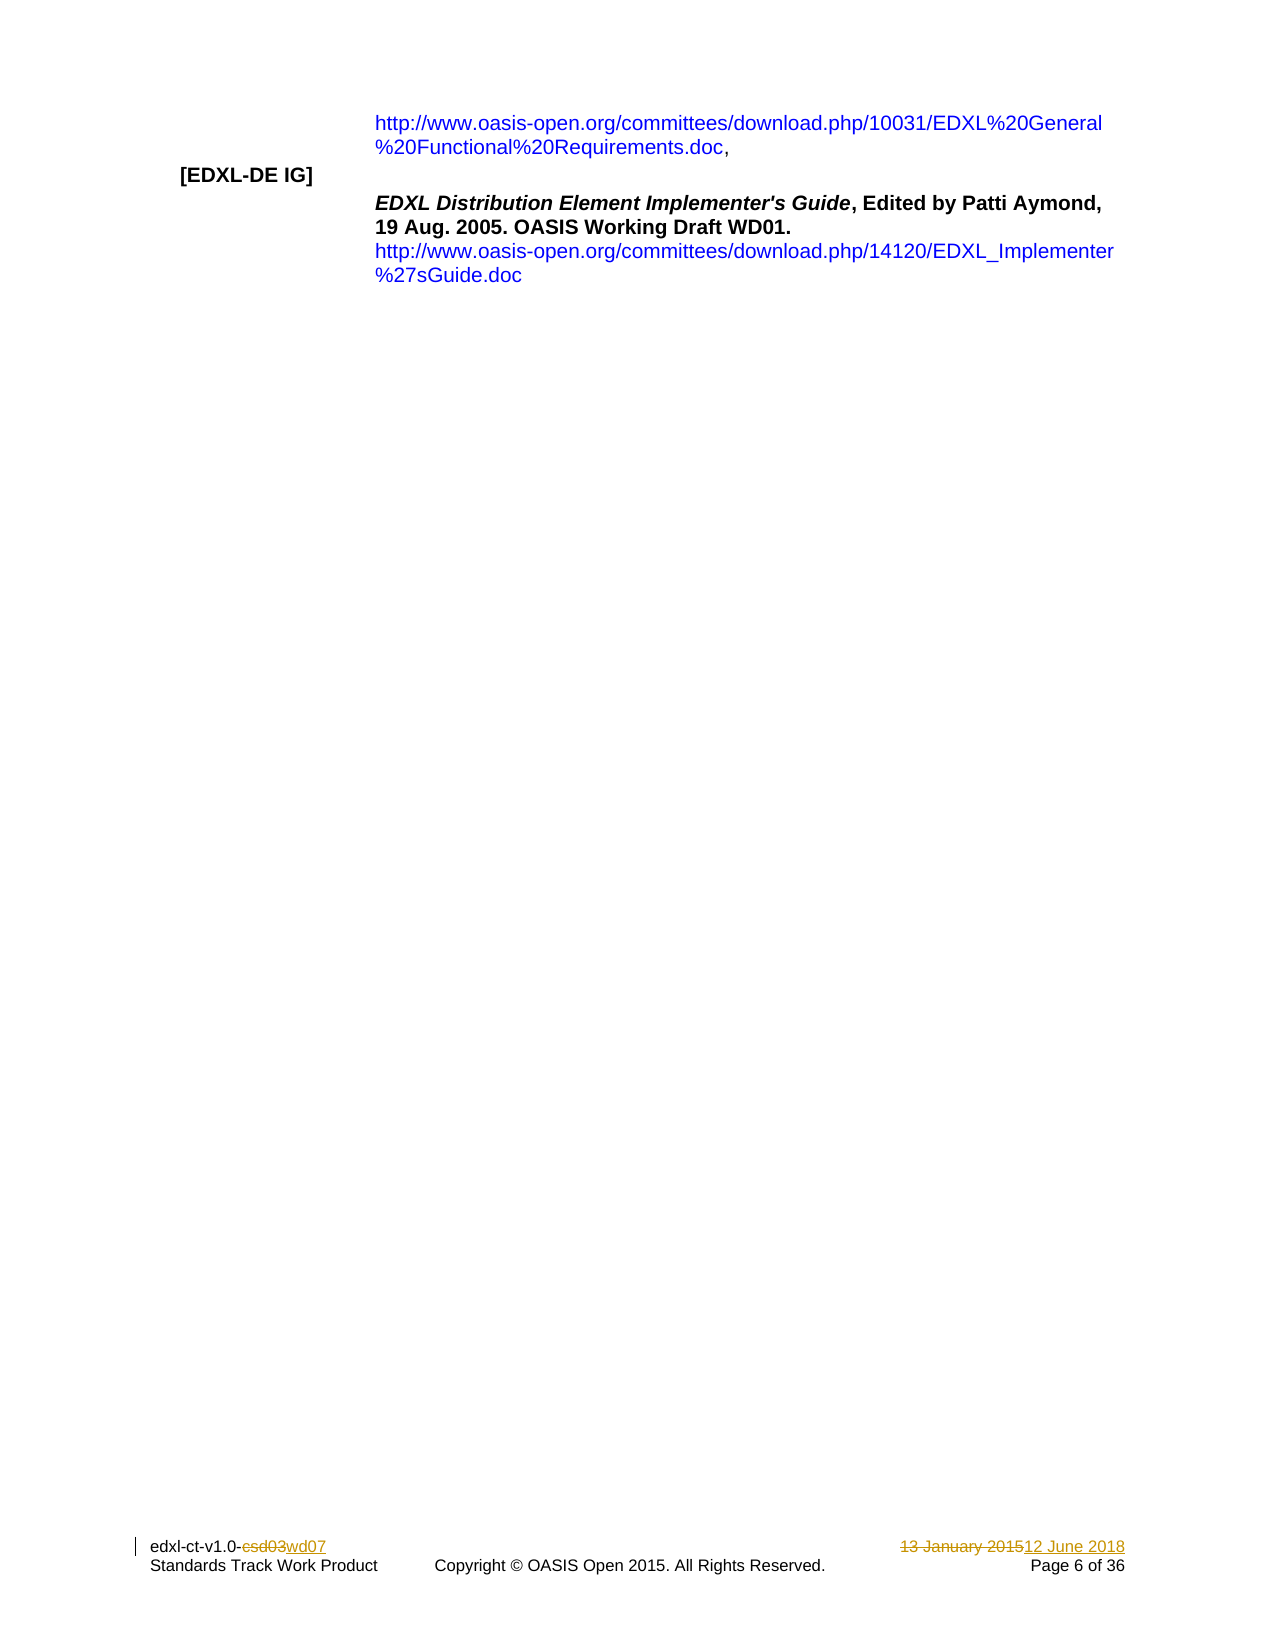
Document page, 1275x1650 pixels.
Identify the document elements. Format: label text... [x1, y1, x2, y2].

text [EDXL-DE IG] [180, 163, 1125, 187]
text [187, 111, 1125, 159]
text EDXL Distribution Element Implementer's Guide, Edited by Patti Aymond, 19 Aug. 2005. OASIS Working Draft WD01. http://www.oasis-open.org/committees/download.php/14120/EDXL_Implementer%27sGuide.doc [187, 191, 1125, 287]
